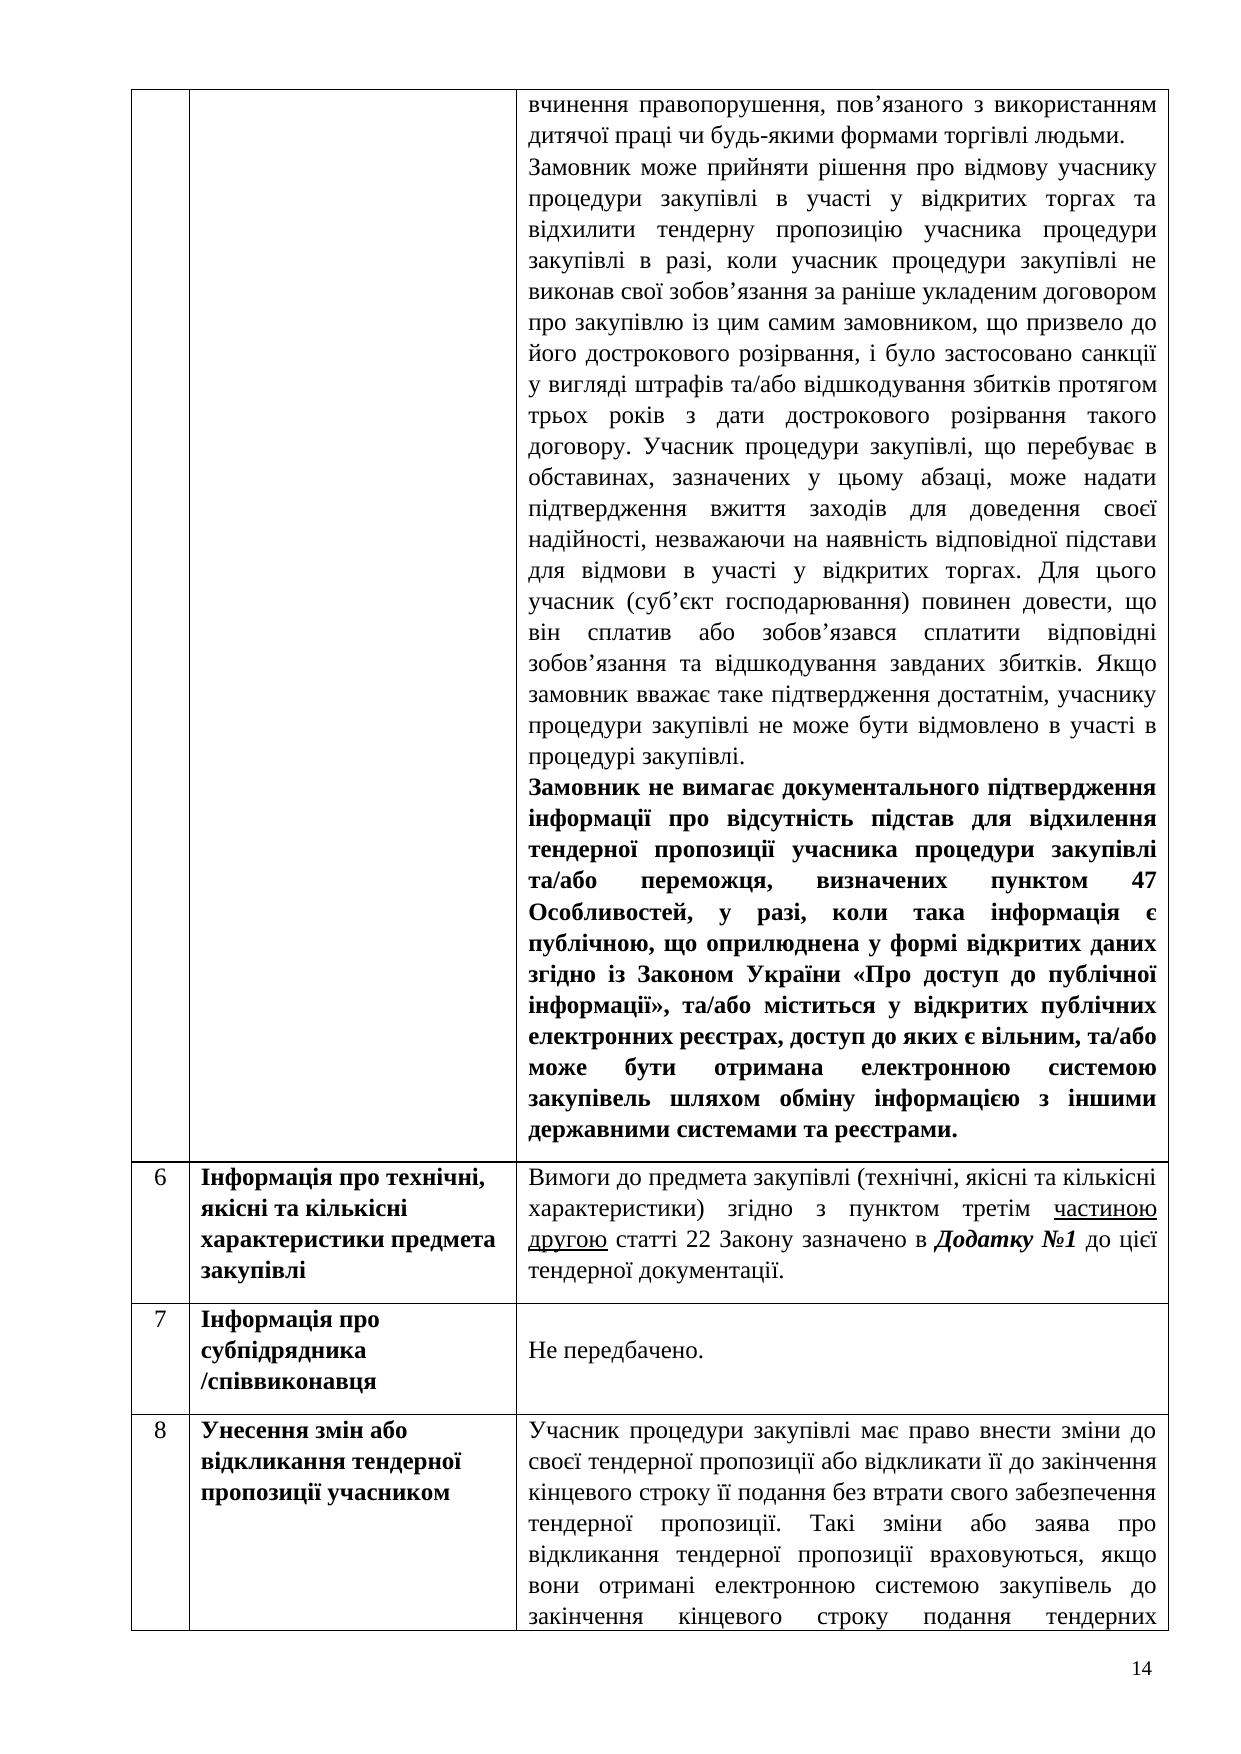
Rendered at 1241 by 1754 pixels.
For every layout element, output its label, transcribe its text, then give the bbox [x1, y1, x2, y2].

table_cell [517, 1415, 1168, 1630]
table_cell Не передбачено. [517, 1304, 1168, 1414]
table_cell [517, 90, 1168, 1161]
table_cell 6 [132, 1163, 189, 1303]
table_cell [190, 90, 516, 1161]
table_cell 5 [132, 90, 189, 1161]
table_cell 7 [132, 1304, 189, 1414]
table_cell Інформація про технічні, якісні та кількісні характеристики предмета закупівлі [190, 1163, 516, 1303]
table_cell Вимоги до предмета закупівлі (технічні, якісні та кількісні характеристики) згідно з пунктом третім частиною другою статті 22 Закону зазначено в Додатку №1 до цієї тендерної документації. [517, 1163, 1168, 1303]
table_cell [190, 1415, 516, 1630]
table_cell 8 [132, 1415, 189, 1630]
table_cell Інформація про субпідрядника /співвиконавця [190, 1304, 516, 1414]
